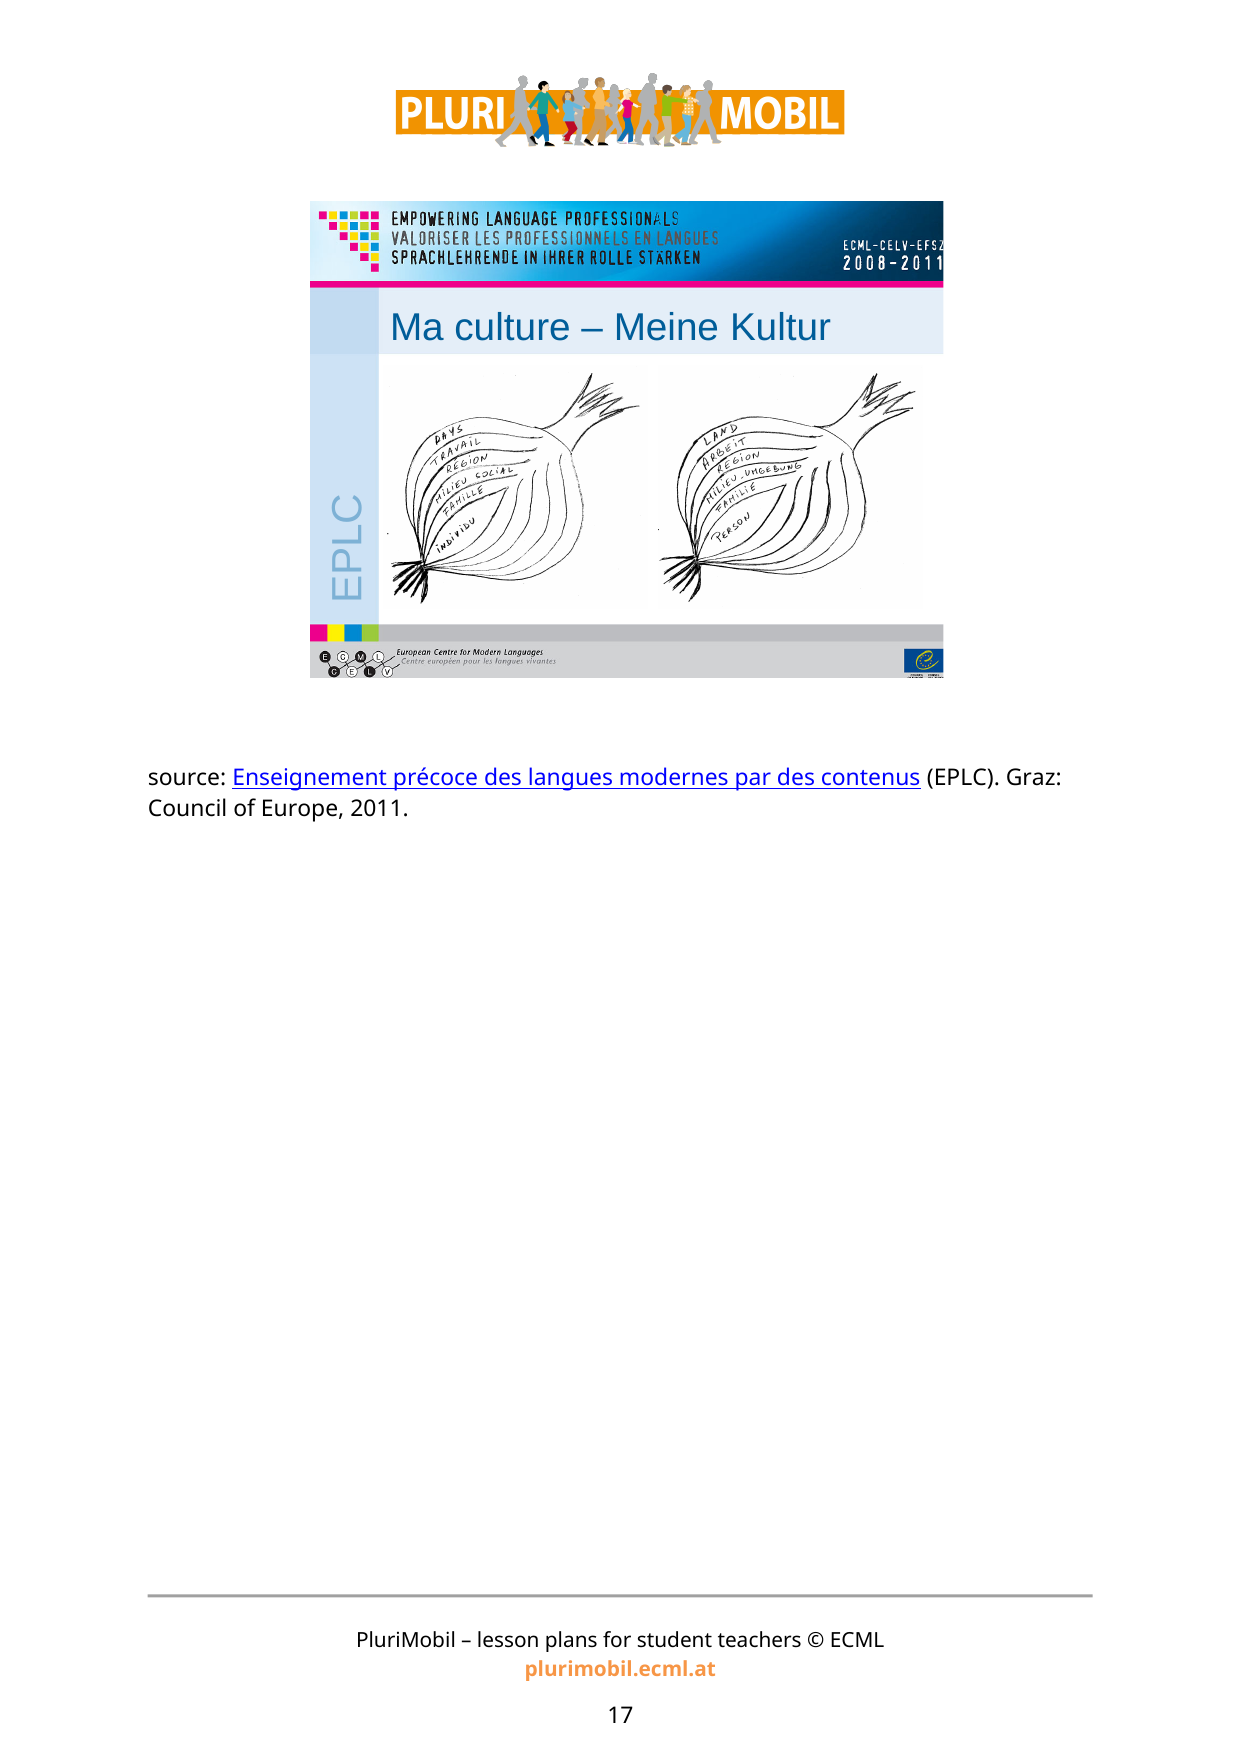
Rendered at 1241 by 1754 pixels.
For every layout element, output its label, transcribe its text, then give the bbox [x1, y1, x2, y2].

picture [395, 73, 845, 149]
text source: Enseignement précoce des langues modernes par des contenus (EPLC). Graz: Council of Europe, 2011. [148, 761, 1093, 824]
